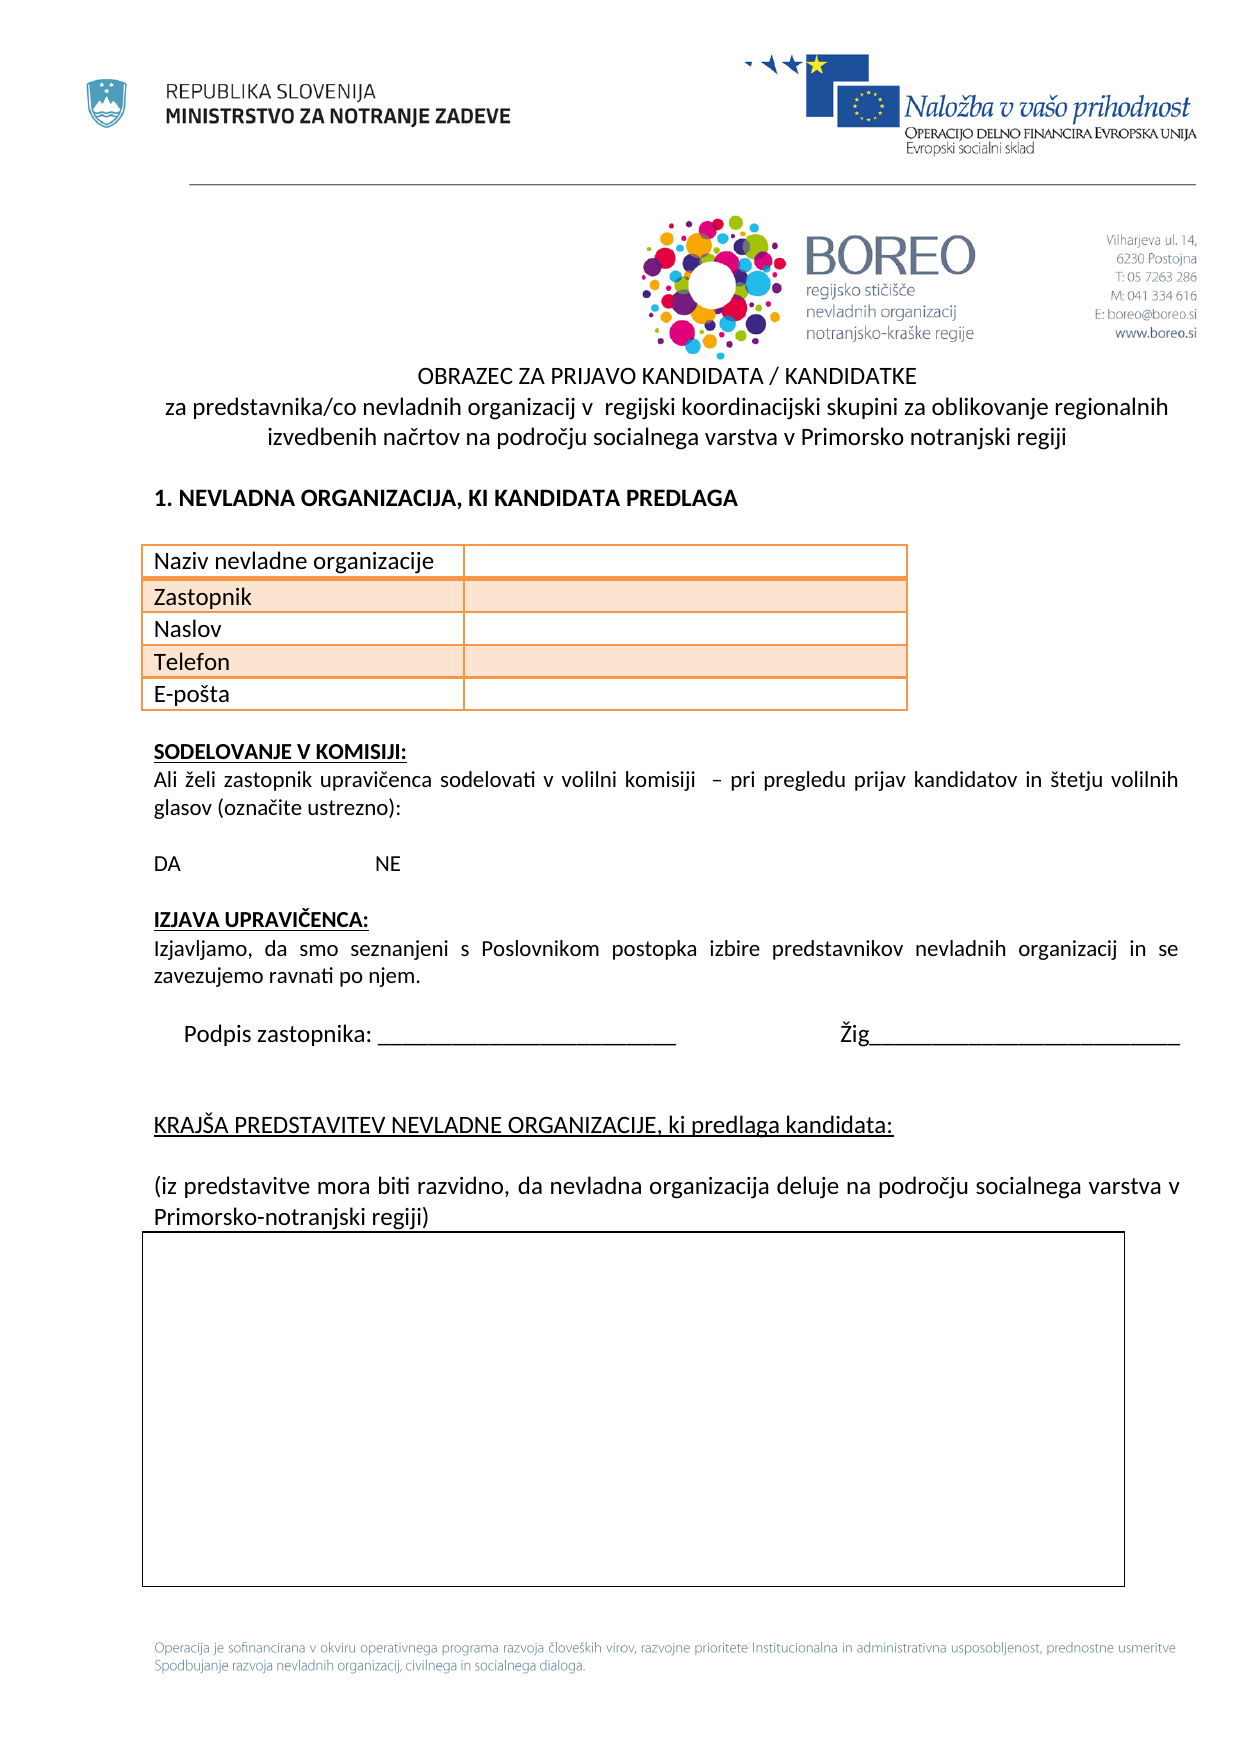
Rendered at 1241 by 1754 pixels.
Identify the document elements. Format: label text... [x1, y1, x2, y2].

table_cell [465, 581, 906, 611]
text IZJAVA UPRAVIČENCA: [153, 906, 1181, 934]
table_cell Zastopnik [143, 581, 463, 611]
table_header [143, 1233, 1124, 1586]
picture [1, 1637, 1241, 1753]
text OBRAZEC ZA PRIJAVO KANDIDATA / KANDIDATKE [153, 360, 1181, 391]
text (iz predstavitve mora biti razvidno, da nevladna organizacija deluje na področju socialnega varstva v Primorsko-notranjski regiji) [153, 1170, 1181, 1231]
table_cell [465, 646, 906, 676]
table_cell [465, 613, 906, 644]
table_header Naziv nevladne organizacije [143, 546, 463, 576]
table_cell [465, 679, 906, 709]
text za predstavnika/co nevladnih organizacij v regijski koordinacijski skupini za oblikovanje regionalnih izvedbenih načrtov na področju socialnega varstva v Primorsko notranjski regiji [153, 391, 1181, 452]
table_header [465, 546, 906, 576]
table_cell E-pošta [143, 679, 463, 709]
text 1. NEVLADNA ORGANIZACIJA, KI KANDIDATA PREDLAGA [153, 482, 1181, 513]
text SODELOVANJE V KOMISIJI: [153, 737, 1181, 766]
table_cell Telefon [143, 646, 463, 676]
text KRAJŠA PREDSTAVITEV NEVLADNE ORGANIZACIJE, ki predlaga kandidata: [153, 1109, 1181, 1140]
text DA NE [153, 849, 1181, 878]
text Ali želi zastopnik upravičenca sodelovati v volilni komisiji – pri pregledu prijav kandidatov in štetju volilnih glasov (označite ustrezno): [153, 766, 1181, 822]
picture [41, 22, 1241, 360]
text Izjavljamo, da smo seznanjeni s Poslovnikom postopka izbire predstavnikov nevladnih organizacij in se zavezujemo ravnati po njem. [153, 934, 1181, 990]
table_cell Naslov [143, 613, 463, 644]
text Podpis zastopnika: ________________________ Žig_________________________ [153, 1018, 1181, 1048]
